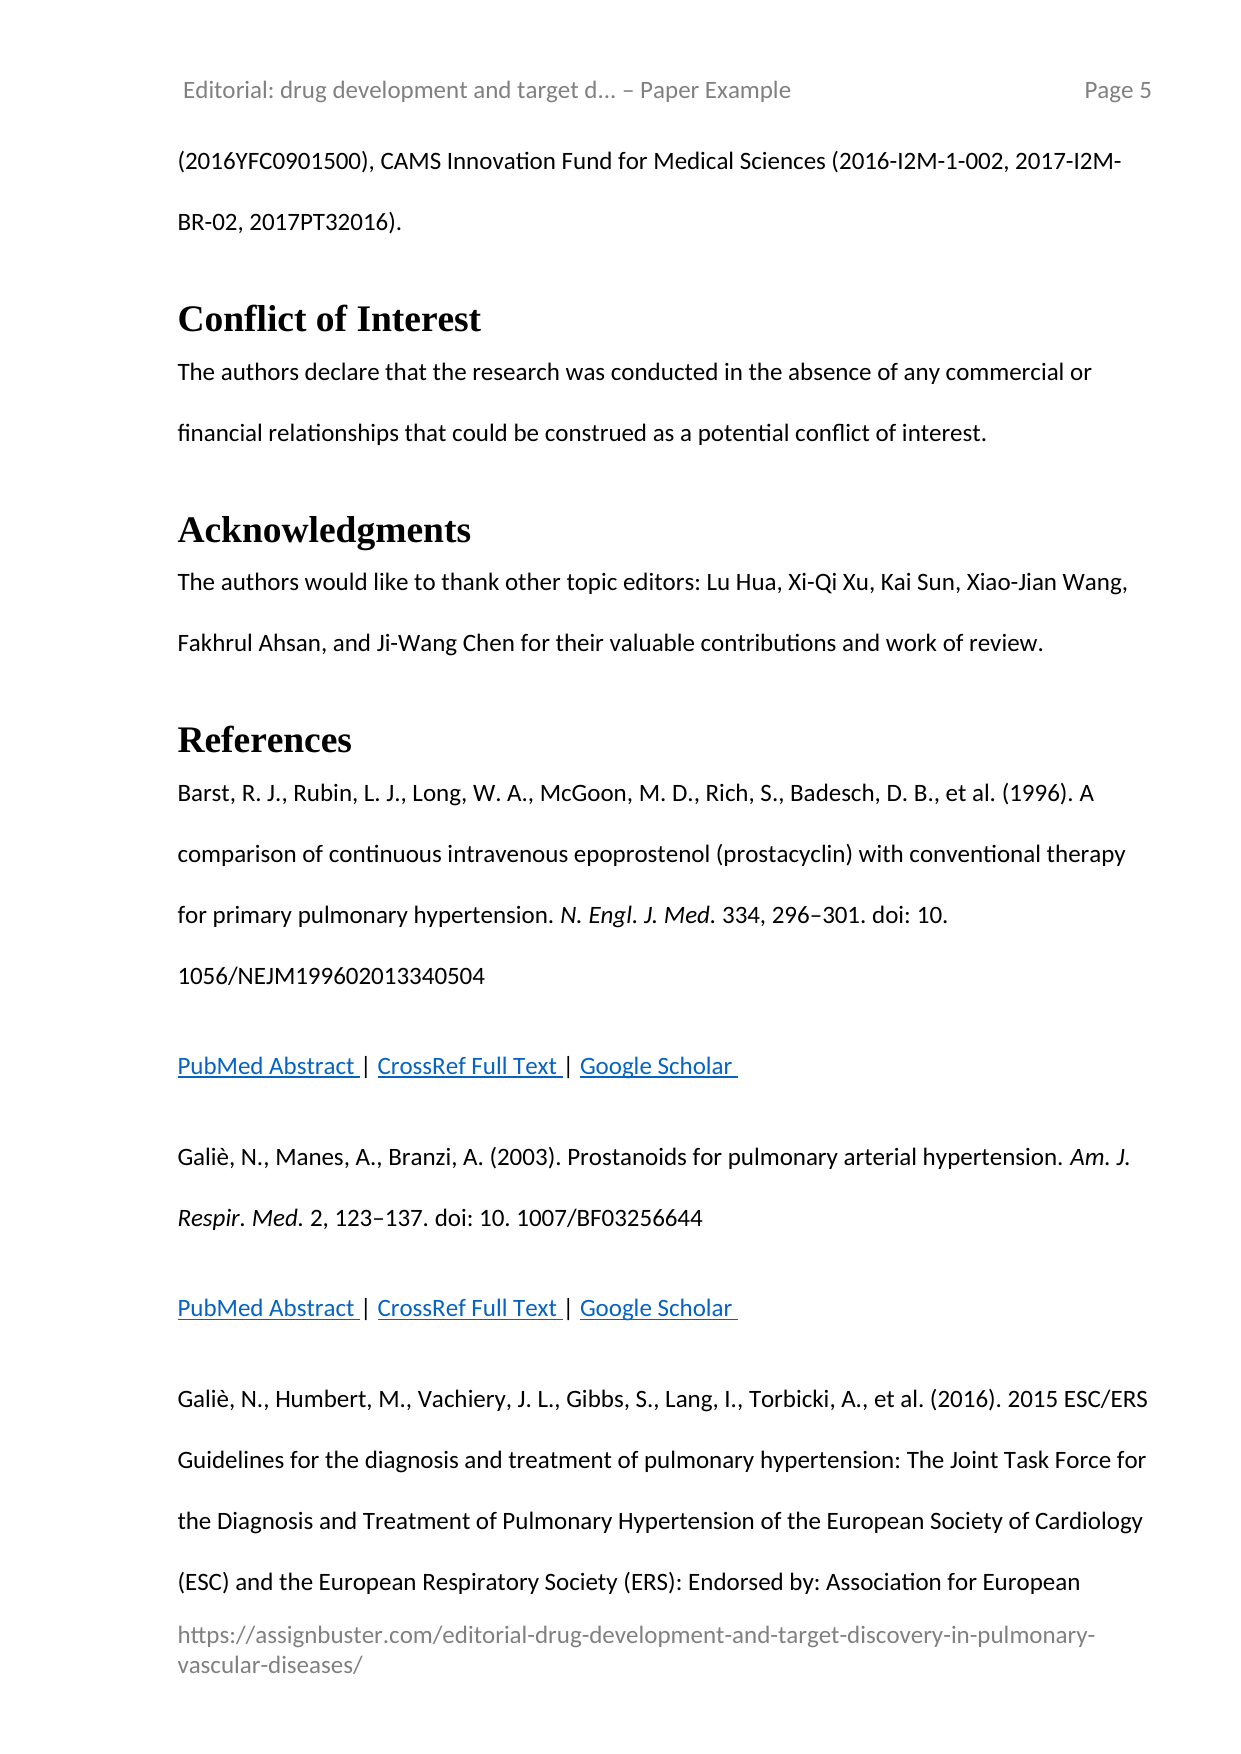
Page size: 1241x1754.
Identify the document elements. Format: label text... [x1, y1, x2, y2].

subtitle References [177, 718, 1152, 761]
subtitle Acknowledgments [177, 507, 1152, 550]
text Galiè, N., Manes, A., Branzi, A. (2003). Prostanoids for pulmonary arterial hypertension. Am. J. Respir. Med. 2, 123–137. doi: 10. 1007/BF03256644 [177, 1141, 1152, 1233]
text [177, 1383, 1152, 1597]
text PubMed Abstract | CrossRef Full Text | Google Scholar [177, 1293, 1152, 1323]
text PubMed Abstract | CrossRef Full Text | Google Scholar [177, 1051, 1152, 1081]
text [177, 145, 1152, 237]
text Barst, R. J., Rubin, L. J., Long, W. A., McGoon, M. D., Rich, S., Badesch, D. B., et al. (1996). A comparison of continuous intravenous epoprostenol (prostacyclin) with conventional therapy for primary pulmonary hypertension. N. Engl. J. Med. 334, 296–301. doi: 10. 1056/NEJM199602013340504 [177, 777, 1152, 991]
text The authors declare that the research was conducted in the absence of any commercial or financial relationships that could be construed as a potential conflict of interest. [177, 356, 1152, 447]
subtitle Conflict of Interest [177, 297, 1152, 340]
text The authors would like to thank other topic editors: Lu Hua, Xi-Qi Xu, Kai Sun, Xiao-Jian Wang, Fakhrul Ahsan, and Ji-Wang Chen for their valuable contributions and work of review. [177, 566, 1152, 658]
